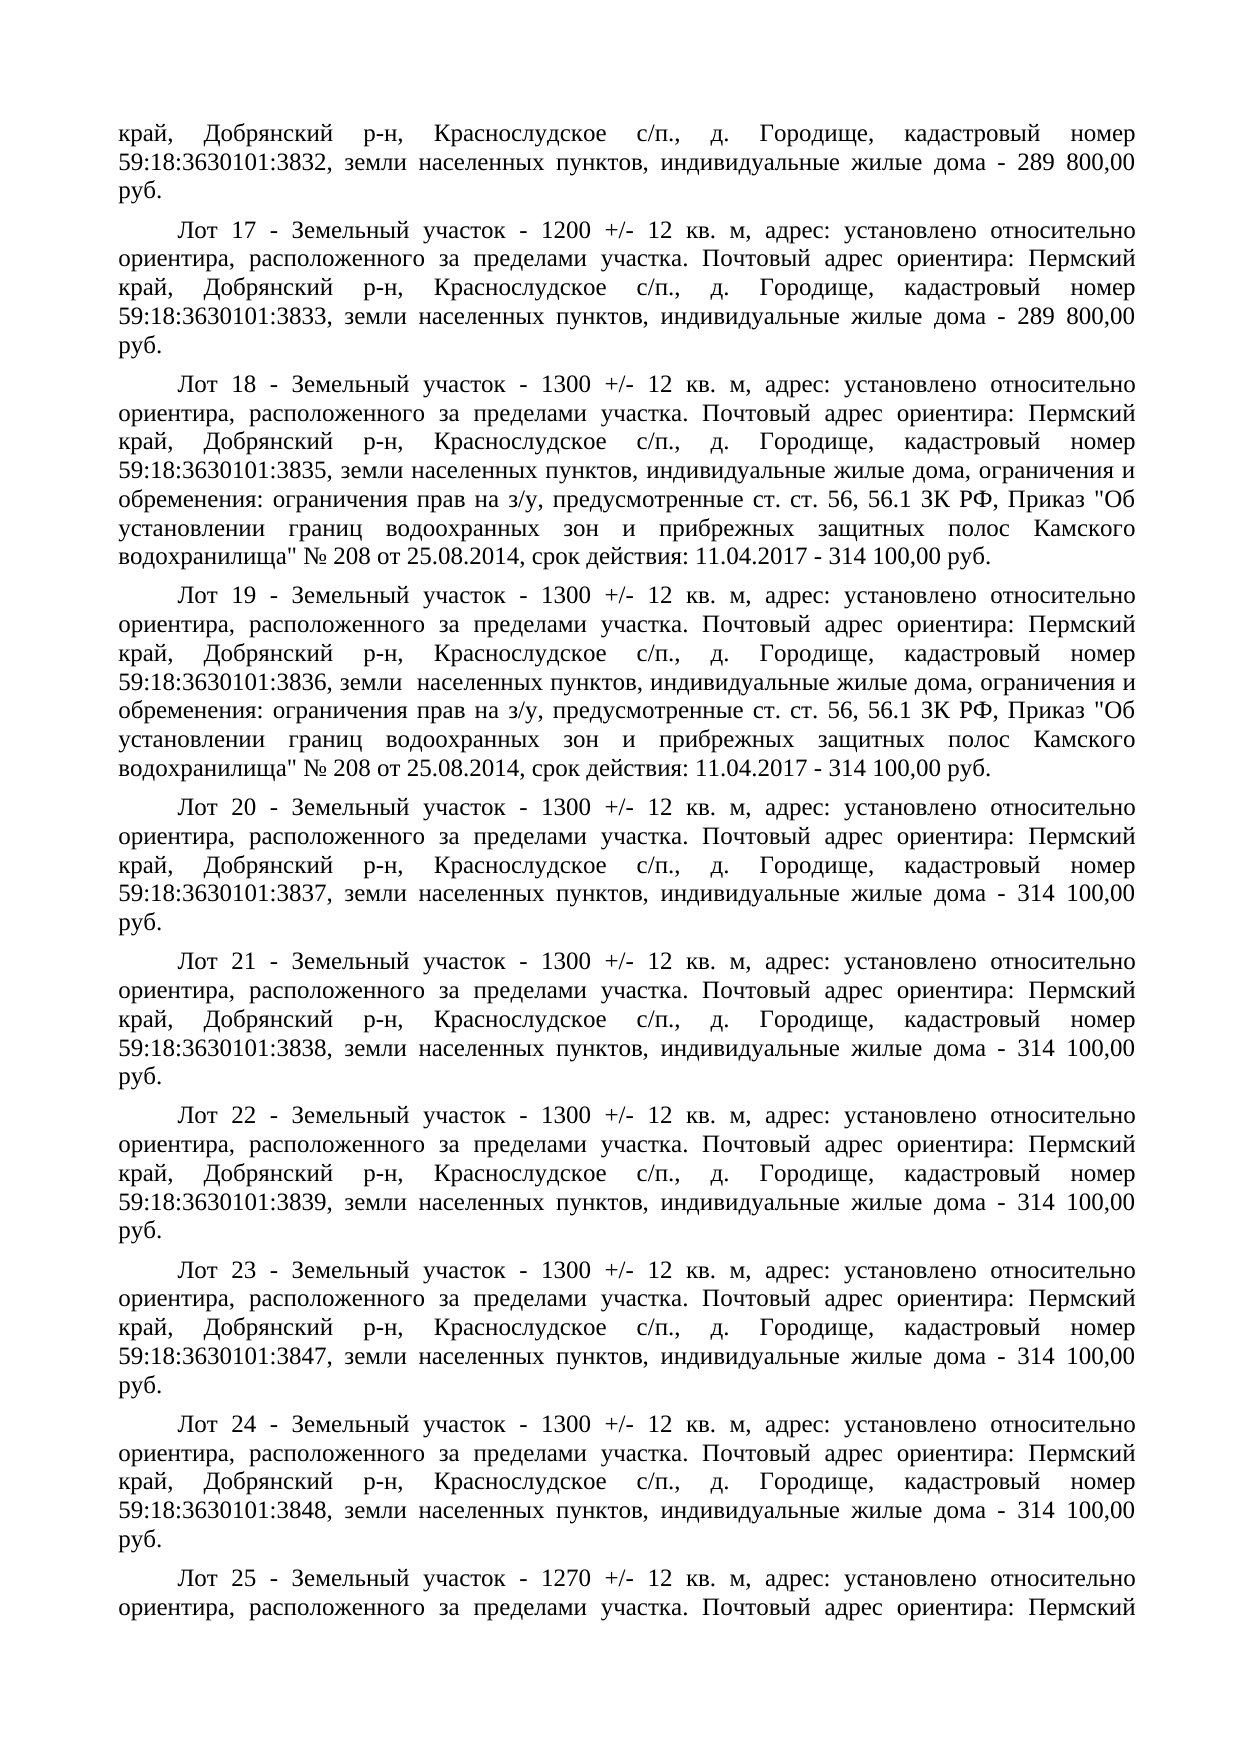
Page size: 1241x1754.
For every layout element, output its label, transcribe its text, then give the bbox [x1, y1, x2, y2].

text Лот 18 - Земельный участок - 1300 +/- 12 кв. м, адрес: установлено относительно ориентира, расположенного за пределами участка. Почтовый адрес ориентира: Пермский край, Добрянский р-н, Краснослудское с/п., д. Городище, кадастровый номер 59:18:3630101:3835, земли населенных пунктов, индивидуальные жилые дома, ограничения и обременения: ограничения прав на з/у, предусмотренные ст. ст. 56, 56.1 ЗК РФ, Приказ "Об установлении границ водоохранных зон и прибрежных защитных полос Камского водохранилища" № 208 от 25.08.2014, срок действия: 11.04.2017 - 314 100,00 руб. [118, 369, 1137, 570]
text Лот 24 - Земельный участок - 1300 +/- 12 кв. м, адрес: установлено относительно ориентира, расположенного за пределами участка. Почтовый адрес ориентира: Пермский край, Добрянский р-н, Краснослудское с/п., д. Городище, кадастровый номер 59:18:3630101:3848, земли населенных пунктов, индивидуальные жилые дома - 314 100,00 руб. [118, 1409, 1137, 1553]
text Лот 21 - Земельный участок - 1300 +/- 12 кв. м, адрес: установлено относительно ориентира, расположенного за пределами участка. Почтовый адрес ориентира: Пермский край, Добрянский р-н, Краснослудское с/п., д. Городище, кадастровый номер 59:18:3630101:3838, земли населенных пунктов, индивидуальные жилые дома - 314 100,00 руб. [118, 946, 1137, 1090]
text Лот 19 - Земельный участок - 1300 +/- 12 кв. м, адрес: установлено относительно ориентира, расположенного за пределами участка. Почтовый адрес ориентира: Пермский край, Добрянский р-н, Краснослудское с/п., д. Городище, кадастровый номер 59:18:3630101:3836, земли населенных пунктов, индивидуальные жилые дома, ограничения и обременения: ограничения прав на з/у, предусмотренные ст. ст. 56, 56.1 ЗК РФ, Приказ "Об установлении границ водоохранных зон и прибрежных защитных полос Камского водохранилища" № 208 от 25.08.2014, срок действия: 11.04.2017 - 314 100,00 руб. [118, 581, 1137, 782]
text Лот 17 - Земельный участок - 1200 +/- 12 кв. м, адрес: установлено относительно ориентира, расположенного за пределами участка. Почтовый адрес ориентира: Пермский край, Добрянский р-н, Краснослудское с/п., д. Городище, кадастровый номер 59:18:3630101:3833, земли населенных пунктов, индивидуальные жилые дома - 289 800,00 руб. [118, 215, 1137, 358]
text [118, 118, 1137, 204]
text Лот 20 - Земельный участок - 1300 +/- 12 кв. м, адрес: установлено относительно ориентира, расположенного за пределами участка. Почтовый адрес ориентира: Пермский край, Добрянский р-н, Краснослудское с/п., д. Городище, кадастровый номер 59:18:3630101:3837, земли населенных пунктов, индивидуальные жилые дома - 314 100,00 руб. [118, 792, 1137, 936]
text Лот 23 - Земельный участок - 1300 +/- 12 кв. м, адрес: установлено относительно ориентира, расположенного за пределами участка. Почтовый адрес ориентира: Пермский край, Добрянский р-н, Краснослудское с/п., д. Городище, кадастровый номер 59:18:3630101:3847, земли населенных пунктов, индивидуальные жилые дома - 314 100,00 руб. [118, 1255, 1137, 1398]
text Лот 22 - Земельный участок - 1300 +/- 12 кв. м, адрес: установлено относительно ориентира, расположенного за пределами участка. Почтовый адрес ориентира: Пермский край, Добрянский р-н, Краснослудское с/п., д. Городище, кадастровый номер 59:18:3630101:3839, земли населенных пунктов, индивидуальные жилые дома - 314 100,00 руб. [118, 1101, 1137, 1244]
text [118, 1563, 1137, 1621]
